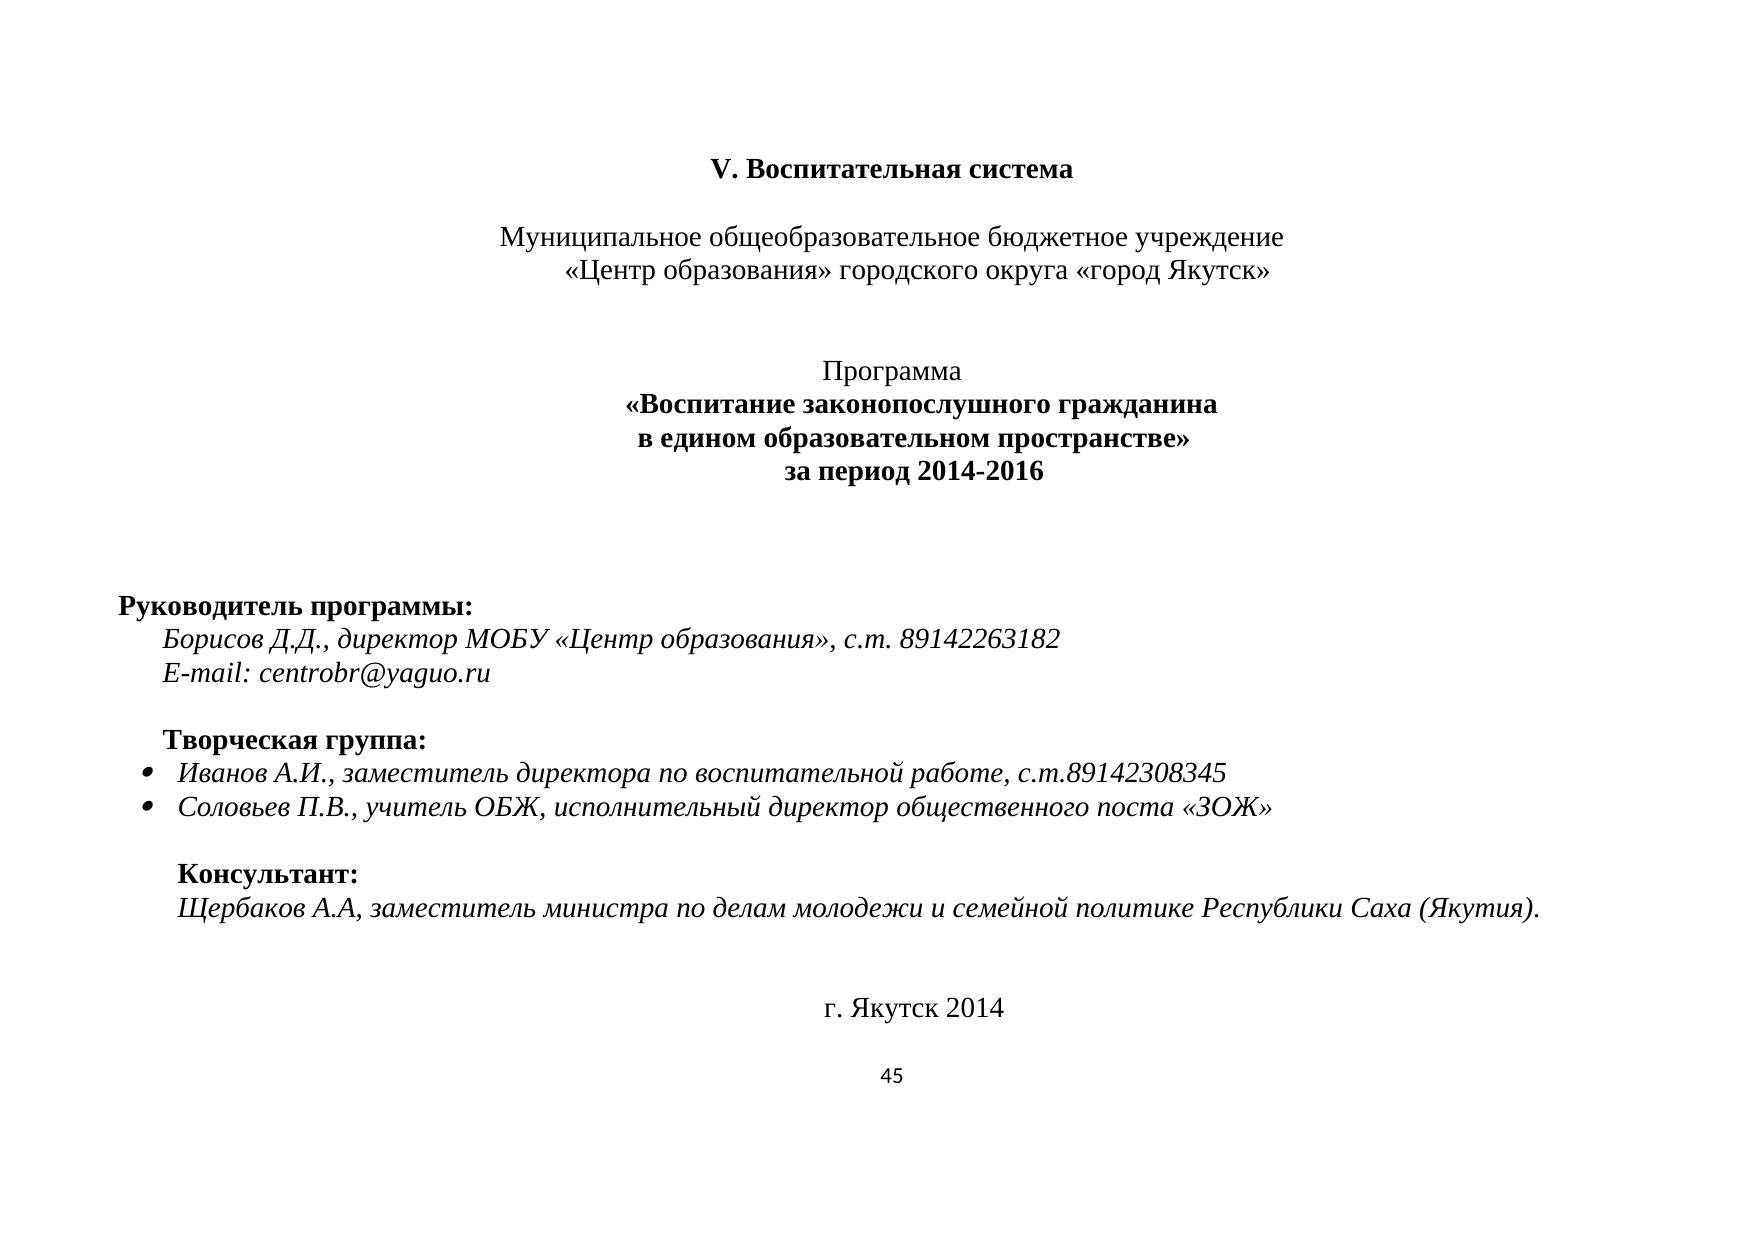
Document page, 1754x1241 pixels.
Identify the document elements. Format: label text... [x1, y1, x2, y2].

text Программа [118, 353, 1665, 386]
text E-mail: centrobr@yaguo.ru [118, 655, 1665, 688]
text Консультант: [177, 856, 1665, 890]
text за период 2014-2016 [118, 453, 1665, 487]
text «Центр образования» городского округа «город Якутск» [118, 252, 1665, 286]
list Иванов А.И., заместитель директора по воспитательной работе, с.т.89142308345 [140, 755, 1665, 789]
text в едином образовательном пространстве» [118, 420, 1665, 453]
text «Воспитание законопослушного гражданина [118, 386, 1665, 420]
list Соловьев П.В., учитель ОБЖ, исполнительный директор общественного поста «ЗОЖ» [140, 789, 1665, 823]
text Руководитель программы: [118, 588, 1665, 621]
text г. Якутск 2014 [118, 990, 1665, 1024]
text Творческая группа: [118, 722, 1665, 755]
text V. Воспитательная система [118, 118, 1665, 185]
text Муниципальное общеобразовательное бюджетное учреждение [118, 219, 1665, 252]
text Борисов Д.Д., директор МОБУ «Центр образования», с.т. 89142263182 [118, 621, 1665, 655]
text Щербаков А.А, заместитель министра по делам молодежи и семейной политике Республики Саха (Якутия). [177, 890, 1665, 923]
